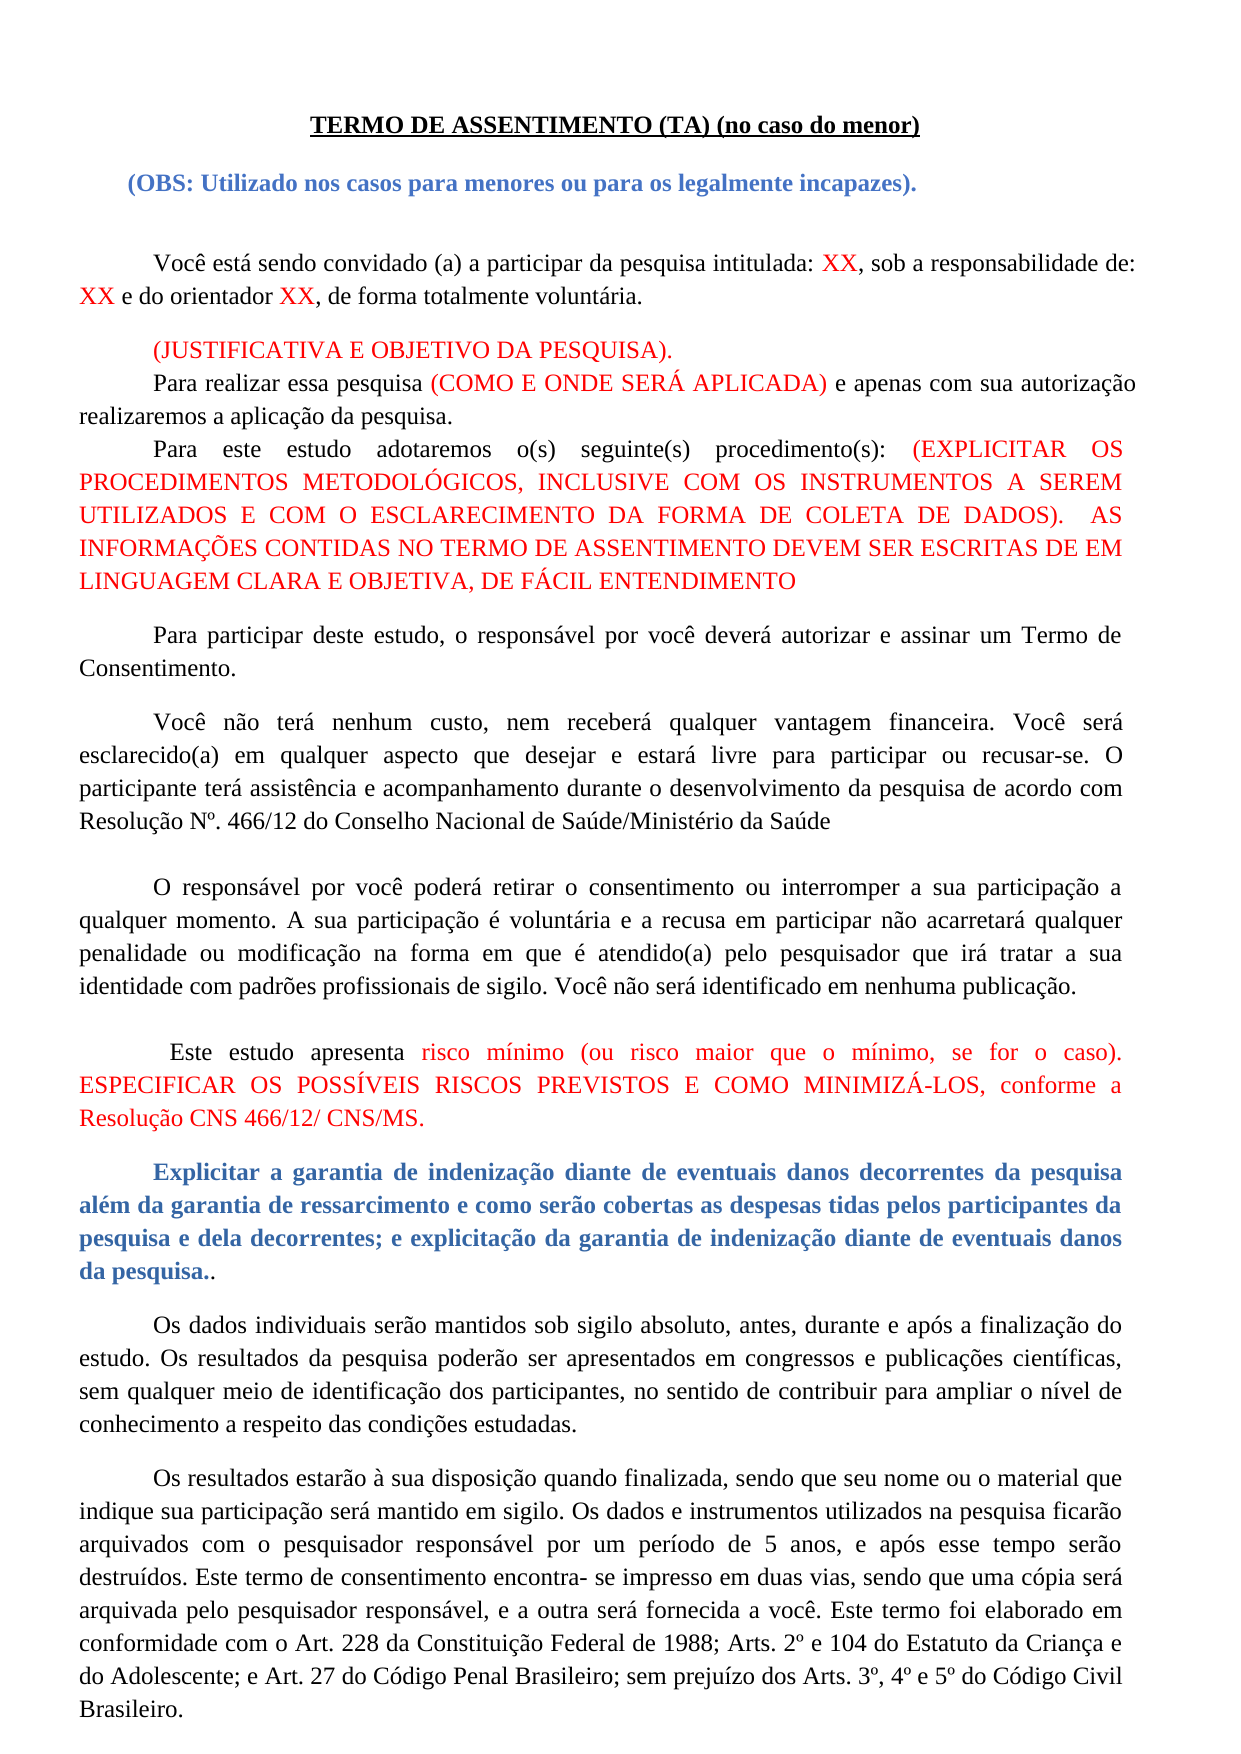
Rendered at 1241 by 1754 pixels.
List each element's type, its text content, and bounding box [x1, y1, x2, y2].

text Para participar deste estudo, o responsável por você deverá autorizar e assinar um Termo de Consentimento. [79, 620, 1123, 682]
text Você não terá nenhum custo, nem receberá qualquer vantagem financeira. Você será esclarecido(a) em qualquer aspecto que desejar e estará livre para participar ou recusar-se. O participante terá assistência e acompanhamento durante o desenvolvimento da pesquisa de acordo com Resolução Nº. 466/12 do Conselho Nacional de Saúde/Ministério da Saúde [79, 707, 1124, 835]
text Para realizar essa pesquisa (COMO E ONDE SERÁ APLICADA) e apenas com sua autorização realizaremos a aplicação da pesquisa. [79, 368, 1136, 430]
text Explicitar a garantia de indenização diante de eventuais danos decorrentes da pesquisa além da garantia de ressarcimento e como serão cobertas as despesas tidas pelos participantes da pesquisa e dela decorrentes; e explicitação da garantia de indenização diante de eventuais danos da pesquisa.. [79, 1157, 1123, 1285]
text Este estudo apresenta risco mínimo (ou risco maior que o mínimo, se for o caso). ESPECIFICAR OS POSSÍVEIS RISCOS PREVISTOS E COMO MINIMIZÁ-LOS, conforme a Resolução CNS 466/12/ CNS/MS. [79, 1037, 1123, 1132]
text (OBS: Utilizado nos casos para menores ou para os legalmente incapazes). [127, 168, 1123, 197]
text Os dados individuais serão mantidos sob sigilo absoluto, antes, durante e após a finalização do estudo. Os resultados da pesquisa poderão ser apresentados em congressos e publicações científicas, sem qualquer meio de identificação dos participantes, no sentido de contribuir para ampliar o nível de conhecimento a respeito das condições estudadas. [79, 1310, 1123, 1438]
text TERMO DE ASSENTIMENTO (TA) (no caso do menor) [94, 110, 1136, 139]
text O responsável por você poderá retirar o consentimento ou interromper a sua participação a qualquer momento. A sua participação é voluntária e a recusa em participar não acarretará qualquer penalidade ou modificação na forma em que é atendido(a) pelo pesquisador que irá tratar a sua identidade com padrões profissionais de sigilo. Você não será identificado em nenhuma publicação. [79, 872, 1123, 1000]
text (JUSTIFICATIVA E OBJETIVO DA PESQUISA). [79, 335, 1136, 364]
text Para este estudo adotaremos o(s) seguinte(s) procedimento(s): (EXPLICITAR OS PROCEDIMENTOS METODOLÓGICOS, INCLUSIVE COM OS INSTRUMENTOS A SEREM UTILIZADOS E COM O ESCLARECIMENTO DA FORMA DE COLETA DE DADOS). AS INFORMAÇÕES CONTIDAS NO TERMO DE ASSENTIMENTO DEVEM SER ESCRITAS DE EM LINGUAGEM CLARA E OBJETIVA, DE FÁCIL ENTENDIMENTO [79, 434, 1123, 595]
text Você está sendo convidado (a) a participar da pesquisa intitulada: XX, sob a responsabilidade de: XX e do orientador XX, de forma totalmente voluntária. [79, 248, 1136, 310]
text Os resultados estarão à sua disposição quando finalizada, sendo que seu nome ou o material que indique sua participação será mantido em sigilo. Os dados e instrumentos utilizados na pesquisa ficarão arquivados com o pesquisador responsável por um período de 5 anos, e após esse tempo serão destruídos. Este termo de consentimento encontra- se impresso em duas vias, sendo que uma cópia será arquivada pelo pesquisador responsável, e a outra será fornecida a você. Este termo foi elaborado em conformidade com o Art. 228 da Constituição Federal de 1988; Arts. 2º e 104 do Estatuto da Criança e do Adolescente; e Art. 27 do Código Penal Brasileiro; sem prejuízo dos Arts. 3º, 4º e 5º do Código Civil Brasileiro. [79, 1463, 1123, 1723]
